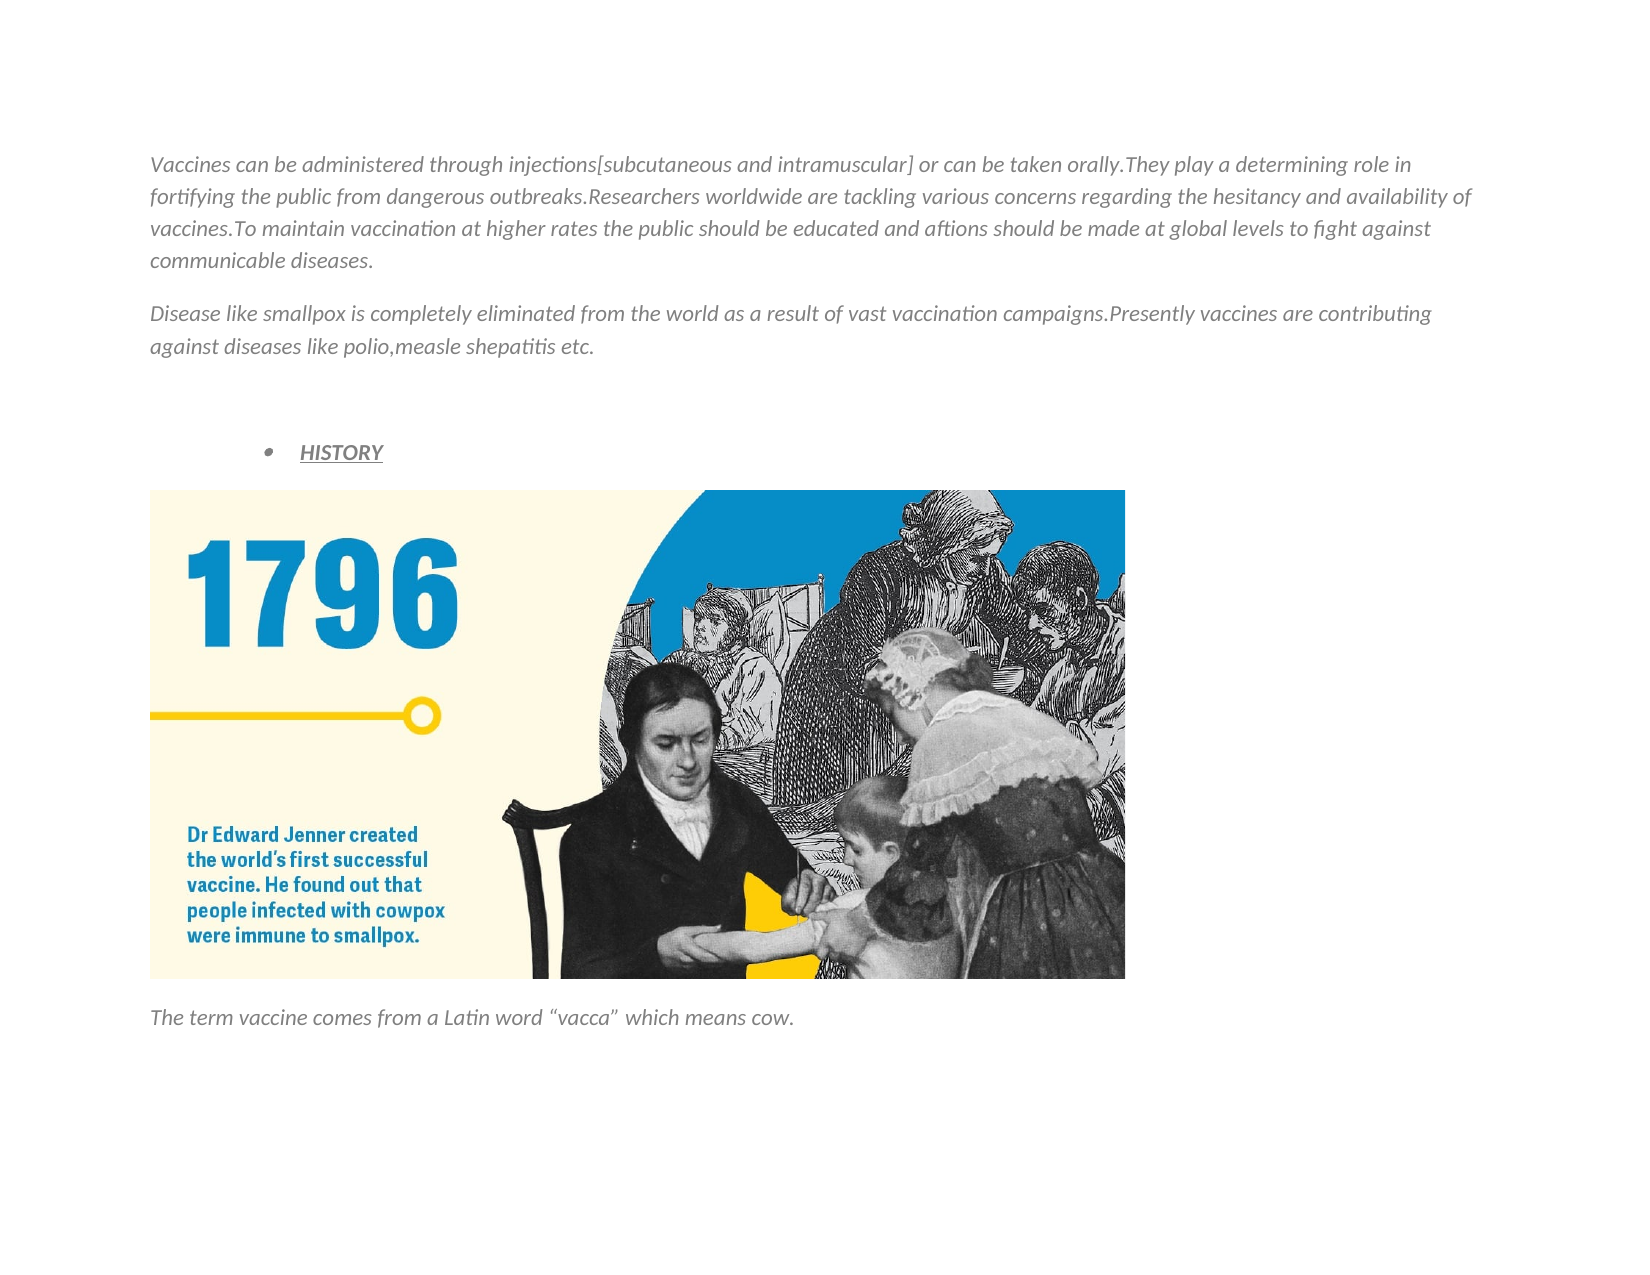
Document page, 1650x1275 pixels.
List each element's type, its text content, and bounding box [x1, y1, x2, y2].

text Vaccines can be administered through injections[subcutaneous and intramuscular] or can be taken orally.They play a determining role in fortifying the public from dangerous outbreaks.Researchers worldwide are tackling various concerns regarding the hesitancy and availability of vaccines.To maintain vaccination at higher rates the public should be educated and aftions should be made at global levels to fight against communicable diseases. [150, 150, 1500, 274]
text Disease like smallpox is completely eliminated from the world as a result of vast vaccination campaigns.Presently vaccines are contributing against diseases like polio,measle shepatitis etc. [150, 299, 1500, 360]
list HISTORY [262, 438, 1500, 466]
text The term vaccine comes from a Latin word “vacca” which means cow. [150, 1003, 1500, 1031]
picture [150, 490, 1125, 979]
